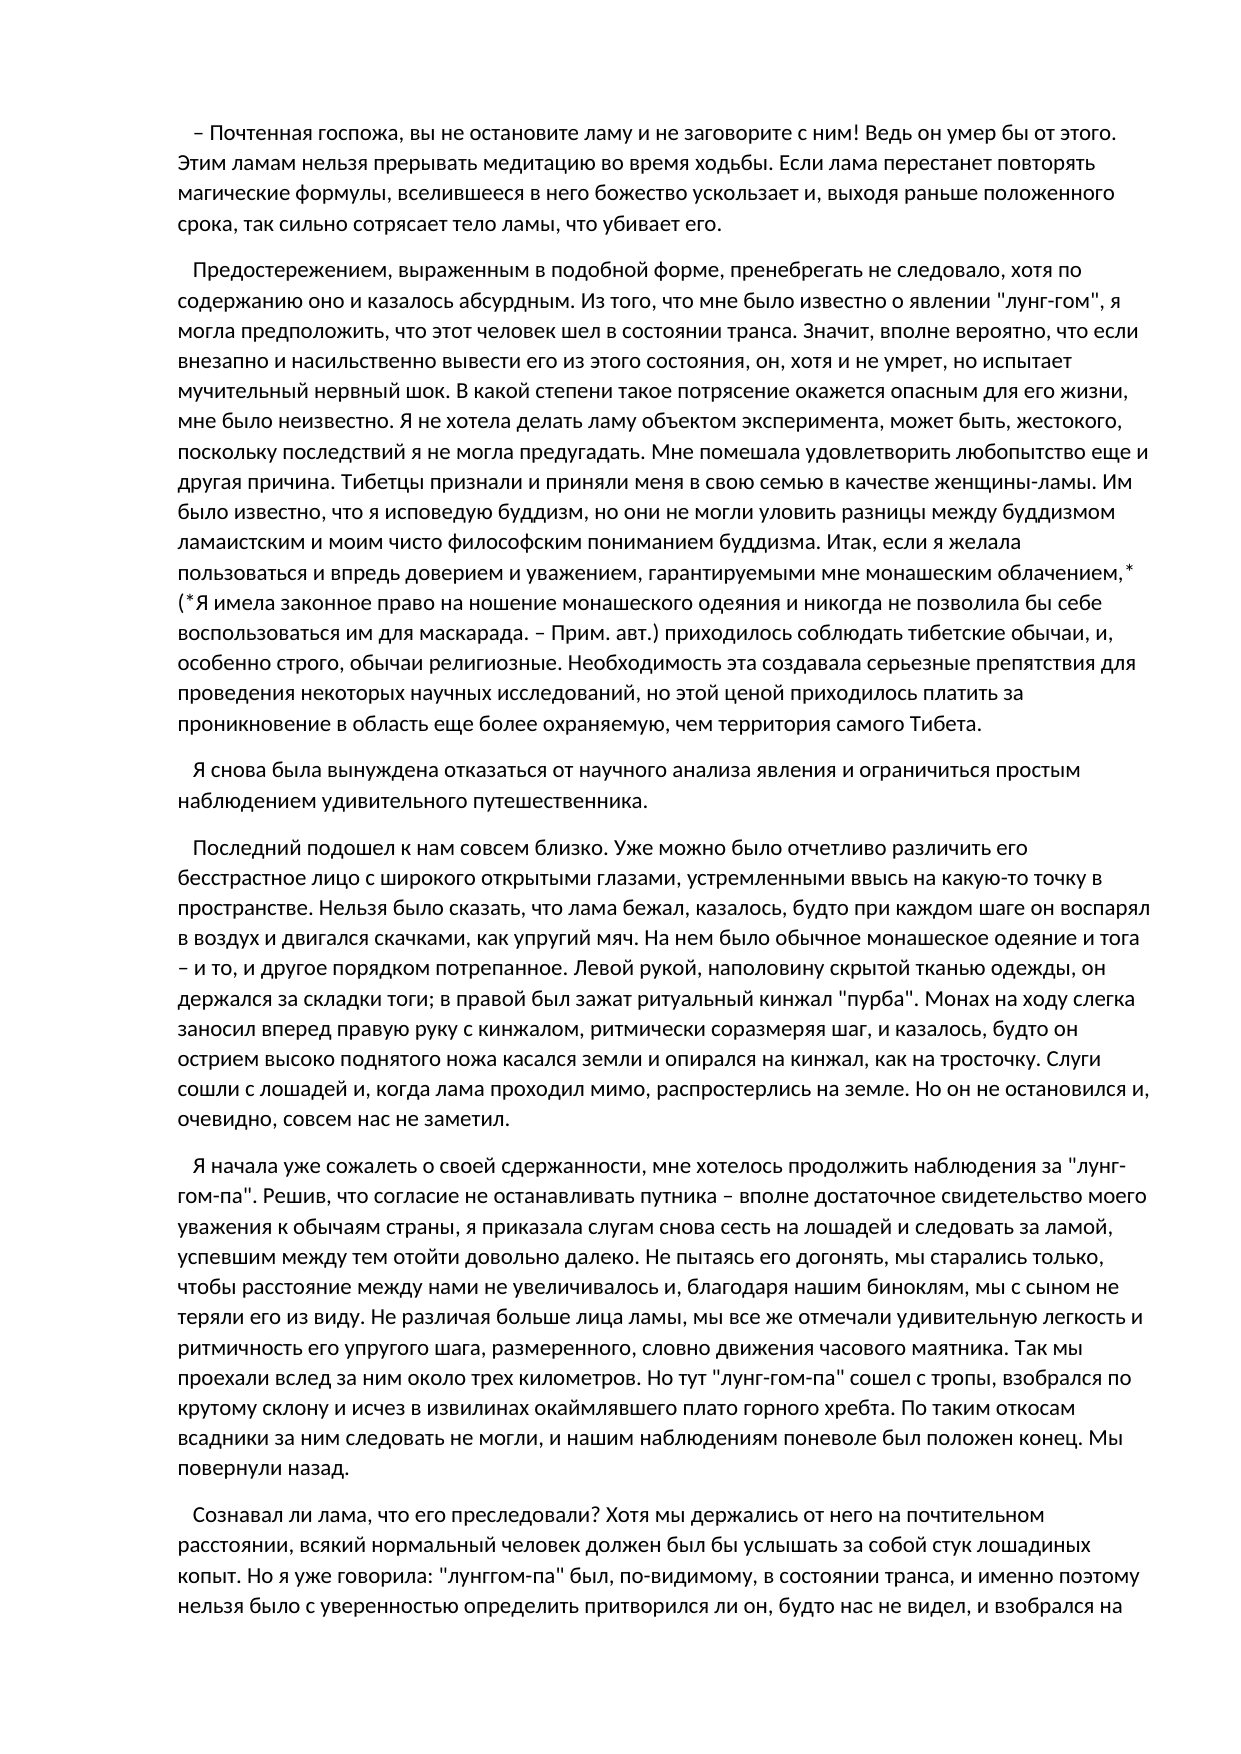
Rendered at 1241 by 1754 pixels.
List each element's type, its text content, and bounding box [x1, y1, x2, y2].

text Я начала уже сожалеть о своей сдержанности, мне хотелось продолжить наблюдения за "лунг-гом-па". Решив, что согласие не останавливать путника – вполне достаточное свидетельство моего уважения к обычаям страны, я приказала слугам снова сесть на лошадей и следовать за ламой, успевшим между тем отойти довольно далеко. Не пытаясь его догонять, мы старались только, чтобы расстояние между нами не увеличивалось и, благодаря нашим биноклям, мы с сыном не теряли его из виду. Не различая больше лица ламы, мы все же отмечали удивительную легкость и ритмичность его упругого шага, размеренного, словно движения часового маятника. Так мы проехали вслед за ним около трех километров. Но тут "лунг-гом-па" сошел с тропы, взобрался по крутому склону и исчез в извилинах окаймлявшего плато горного хребта. По таким откосам всадники за ним следовать не могли, и нашим наблюдениям поневоле был положен конец. Мы повернули назад. [177, 1151, 1152, 1482]
text Я снова была вынуждена отказаться от научного анализа явления и ограничиться простым наблюдением удивительного путешественника. [177, 756, 1152, 814]
text Предостережением, выраженным в подобной форме, пренебрегать не следовало, хотя по содержанию оно и казалось абсурдным. Из того, что мне было известно о явлении "лунг-гом", я могла предположить, что этот человек шел в состоянии транса. Значит, вполне вероятно, что если внезапно и насильственно вывести его из этого состояния, он, хотя и не умрет, но испытает мучительный нервный шок. В какой степени такое потрясение окажется опасным для его жизни, мне было неизвестно. Я не хотела делать ламу объектом эксперимента, может быть, жестокого, поскольку последствий я не могла предугадать. Мне помешала удовлетворить любопытство еще и другая причина. Тибетцы признали и приняли меня в свою семью в качестве женщины-ламы. Им было известно, что я исповедую буддизм, но они не могли уловить разницы между буддизмом ламаистским и моим чисто философским пониманием буддизма. Итак, если я желала пользоваться и впредь доверием и уважением, гарантируемыми мне монашеским облачением,* (*Я имела законное право на ношение монашеского одеяния и никогда не позволила бы себе воспользоваться им для маскарада. – Прим. авт.) приходилось соблюдать тибетские обычаи, и, особенно строго, обычаи религиозные. Необходимость эта создавала серьезные препятствия для проведения некоторых научных исследований, но этой ценой приходилось платить за проникновение в область еще более охраняемую, чем территория самого Тибета. [177, 256, 1152, 737]
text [177, 1500, 1152, 1619]
text – Почтенная госпожа, вы не остановите ламу и не заговорите с ним! Ведь он умер бы от этого. Этим ламам нельзя прерывать медитацию во время ходьбы. Если лама перестанет повторять магические формулы, вселившееся в него божество ускользает и, выходя раньше положенного срока, так сильно сотрясает тело ламы, что убивает его. [177, 118, 1152, 237]
text Последний подошел к нам совсем близко. Уже можно было отчетливо различить его бесстрастное лицо с широкого открытыми глазами, устремленными ввысь на какую-то точку в пространстве. Нельзя было сказать, что лама бежал, казалось, будто при каждом шаге он воспарял в воздух и двигался скачками, как упругий мяч. На нем было обычное монашеское одеяние и тога – и то, и другое порядком потрепанное. Левой рукой, наполовину скрытой тканью одежды, он держался за складки тоги; в правой был зажат ритуальный кинжал "пурба". Монах на ходу слегка заносил вперед правую руку с кинжалом, ритмически соразмеряя шаг, и казалось, будто он острием высоко поднятого ножа касался земли и опирался на кинжал, как на тросточку. Слуги сошли с лошадей и, когда лама проходил мимо, распростерлись на земле. Но он не остановился и, очевидно, совсем нас не заметил. [177, 833, 1152, 1133]
